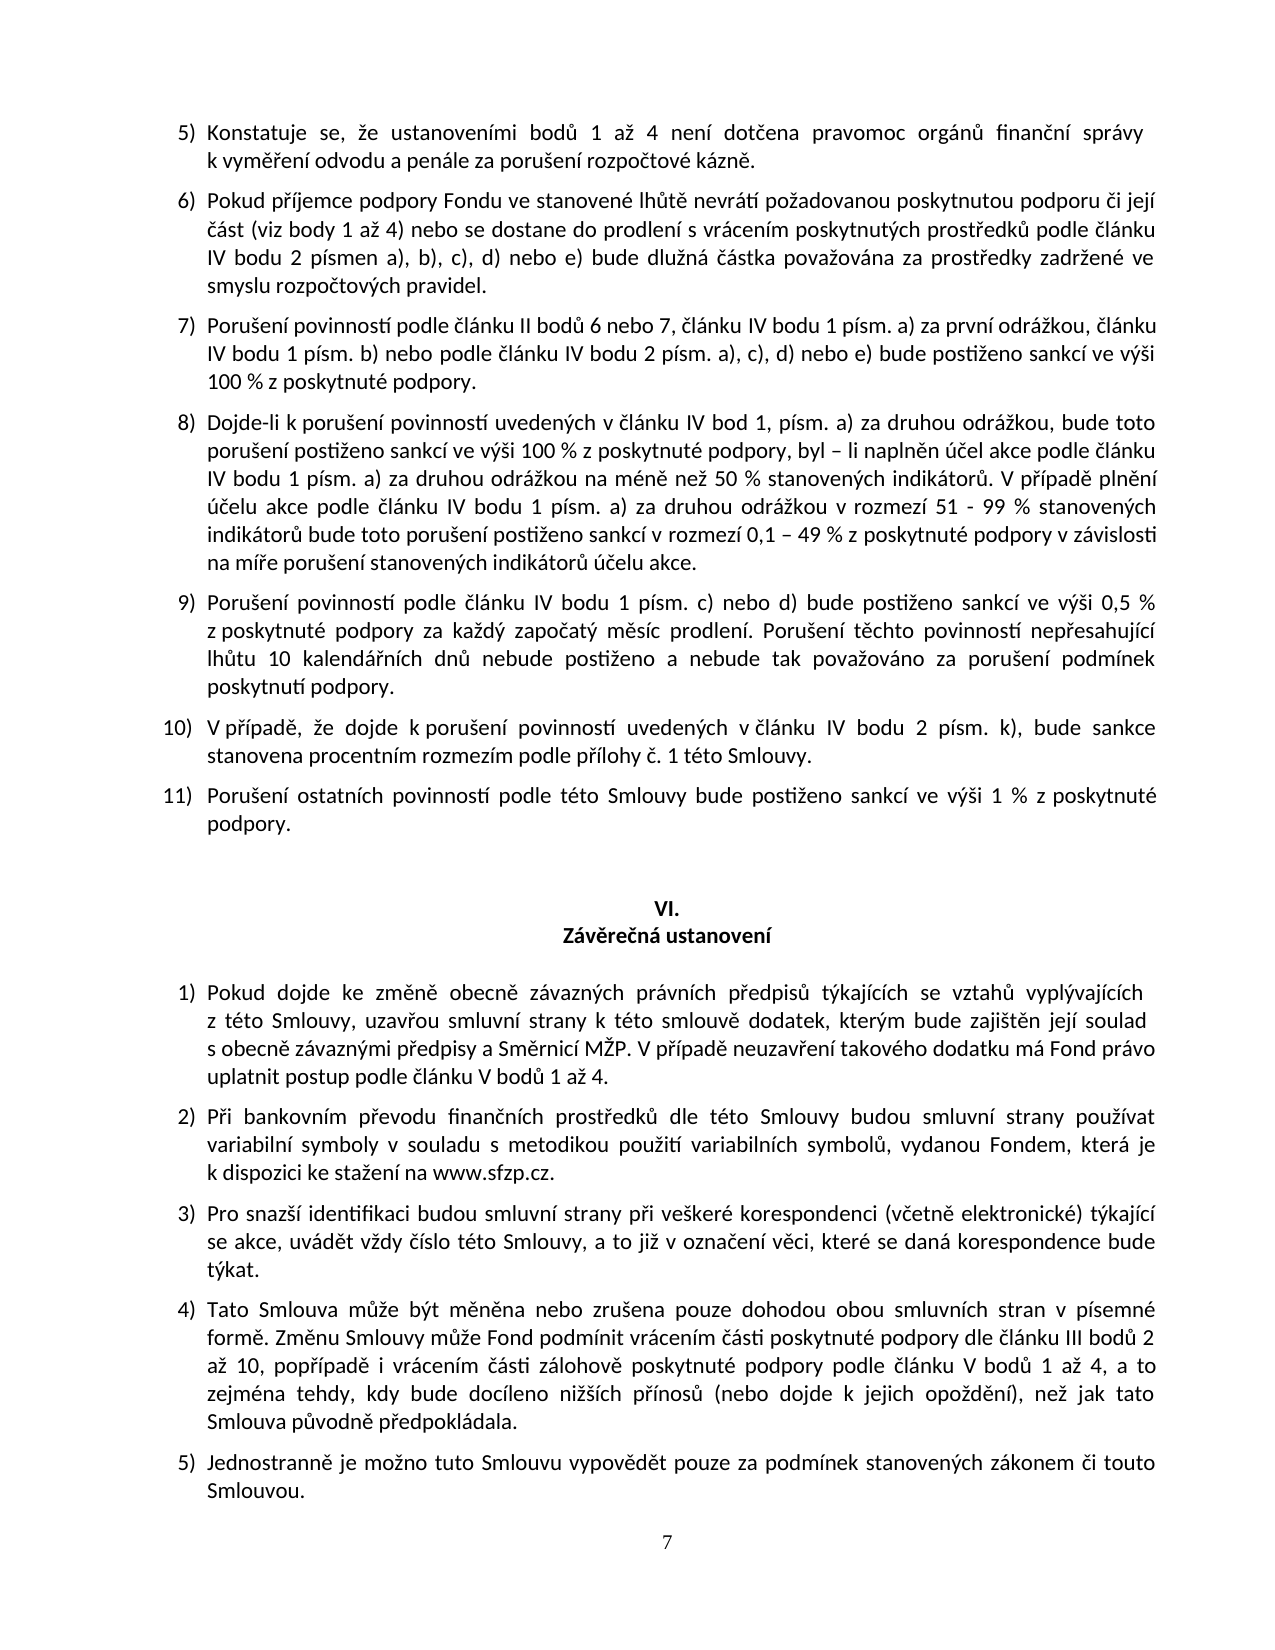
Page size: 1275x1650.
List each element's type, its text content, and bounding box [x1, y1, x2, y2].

list Porušení povinností podle článku IV bodu 1 písm. c) nebo d) bude postiženo sankcí ve výši 0,5 % z poskytnuté podpory za každý započatý měsíc prodlení. Porušení těchto povinností nepřesahující lhůtu 10 kalendářních dnů nebude postiženo a nebude tak považováno za porušení podmínek poskytnutí podpory. [177, 588, 1157, 701]
list Při bankovním převodu finančních prostředků dle této Smlouvy budou smluvní strany používat variabilní symboly v souladu s metodikou použití variabilních symbolů, vydanou Fondem, která je k dispozici ke stažení na www.sfzp.cz. [177, 1102, 1157, 1186]
text VI. [177, 894, 1157, 922]
text Závěrečná ustanovení [177, 922, 1157, 950]
list Dojde-li k porušení povinností uvedených v článku IV bod 1, písm. a) za druhou odrážkou, bude toto porušení postiženo sankcí ve výši 100 % z poskytnuté podpory, byl – li naplněn účel akce podle článku IV bodu 1 písm. a) za druhou odrážkou na méně než 50 % stanovených indikátorů. V případě plnění účelu akce podle článku IV bodu 1 písm. a) za druhou odrážkou v rozmezí 51 - 99 % stanovených indikátorů bude toto porušení postiženo sankcí v rozmezí 0,1 – 49 % z poskytnuté podpory v závislosti na míře porušení stanovených indikátorů účelu akce. [177, 408, 1157, 576]
list Porušení povinností podle článku II bodů 6 nebo 7, článku IV bodu 1 písm. a) za první odrážkou, článku IV bodu 1 písm. b) nebo podle článku IV bodu 2 písm. a), c), d) nebo e) bude postiženo sankcí ve výši 100 % z poskytnuté podpory. [177, 311, 1157, 395]
list Pokud příjemce podpory Fondu ve stanovené lhůtě nevrátí požadovanou poskytnutou podporu či její část (viz body 1 až 4) nebo se dostane do prodlení s vrácením poskytnutých prostředků podle článku IV bodu 2 písmen a), b), c), d) nebo e) bude dlužná částka považována za prostředky zadržené ve smyslu rozpočtových pravidel. [177, 187, 1157, 299]
list Tato Smlouva může být měněna nebo zrušena pouze dohodou obou smluvních stran v písemné formě. Změnu Smlouvy může Fond podmínit vrácením části poskytnuté podpory dle článku III bodů 2 až 10, popřípadě i vrácením části zálohově poskytnuté podpory podle článku V bodů 1 až 4, a to zejména tehdy, kdy bude docíleno nižších přínosů (nebo dojde k jejich opoždění), než jak tato Smlouva původně předpokládala. [177, 1295, 1157, 1436]
list Porušení ostatních povinností podle této Smlouvy bude postiženo sankcí ve výši 1 % z poskytnuté podpory. [162, 782, 1157, 838]
list Pokud dojde ke změně obecně závazných právních předpisů týkajících se vztahů vyplývajících z této Smlouvy, uzavřou smluvní strany k této smlouvě dodatek, kterým bude zajištěn její soulad s obecně závaznými předpisy a Směrnicí MŽP. V případě neuzavření takového dodatku má Fond právo uplatnit postup podle článku V bodů 1 až 4. [177, 978, 1157, 1090]
list V případě, že dojde k porušení povinností uvedených v článku IV bodu 2 písm. k), bude sankce stanovena procentním rozmezím podle přílohy č. 1 této Smlouvy. [162, 713, 1157, 769]
list Pro snazší identifikaci budou smluvní strany při veškeré korespondenci (včetně elektronické) týkající se akce, uvádět vždy číslo této Smlouvy, a to již v označení věci, které se daná korespondence bude týkat. [177, 1199, 1157, 1283]
list Jednostranně je možno tuto Smlouvu vypovědět pouze za podmínek stanovených zákonem či touto Smlouvou. [177, 1448, 1157, 1504]
list Konstatuje se, že ustanoveními bodů 1 až 4 není dotčena pravomoc orgánů finanční správy k vyměření odvodu a penále za porušení rozpočtové kázně. [177, 118, 1157, 174]
